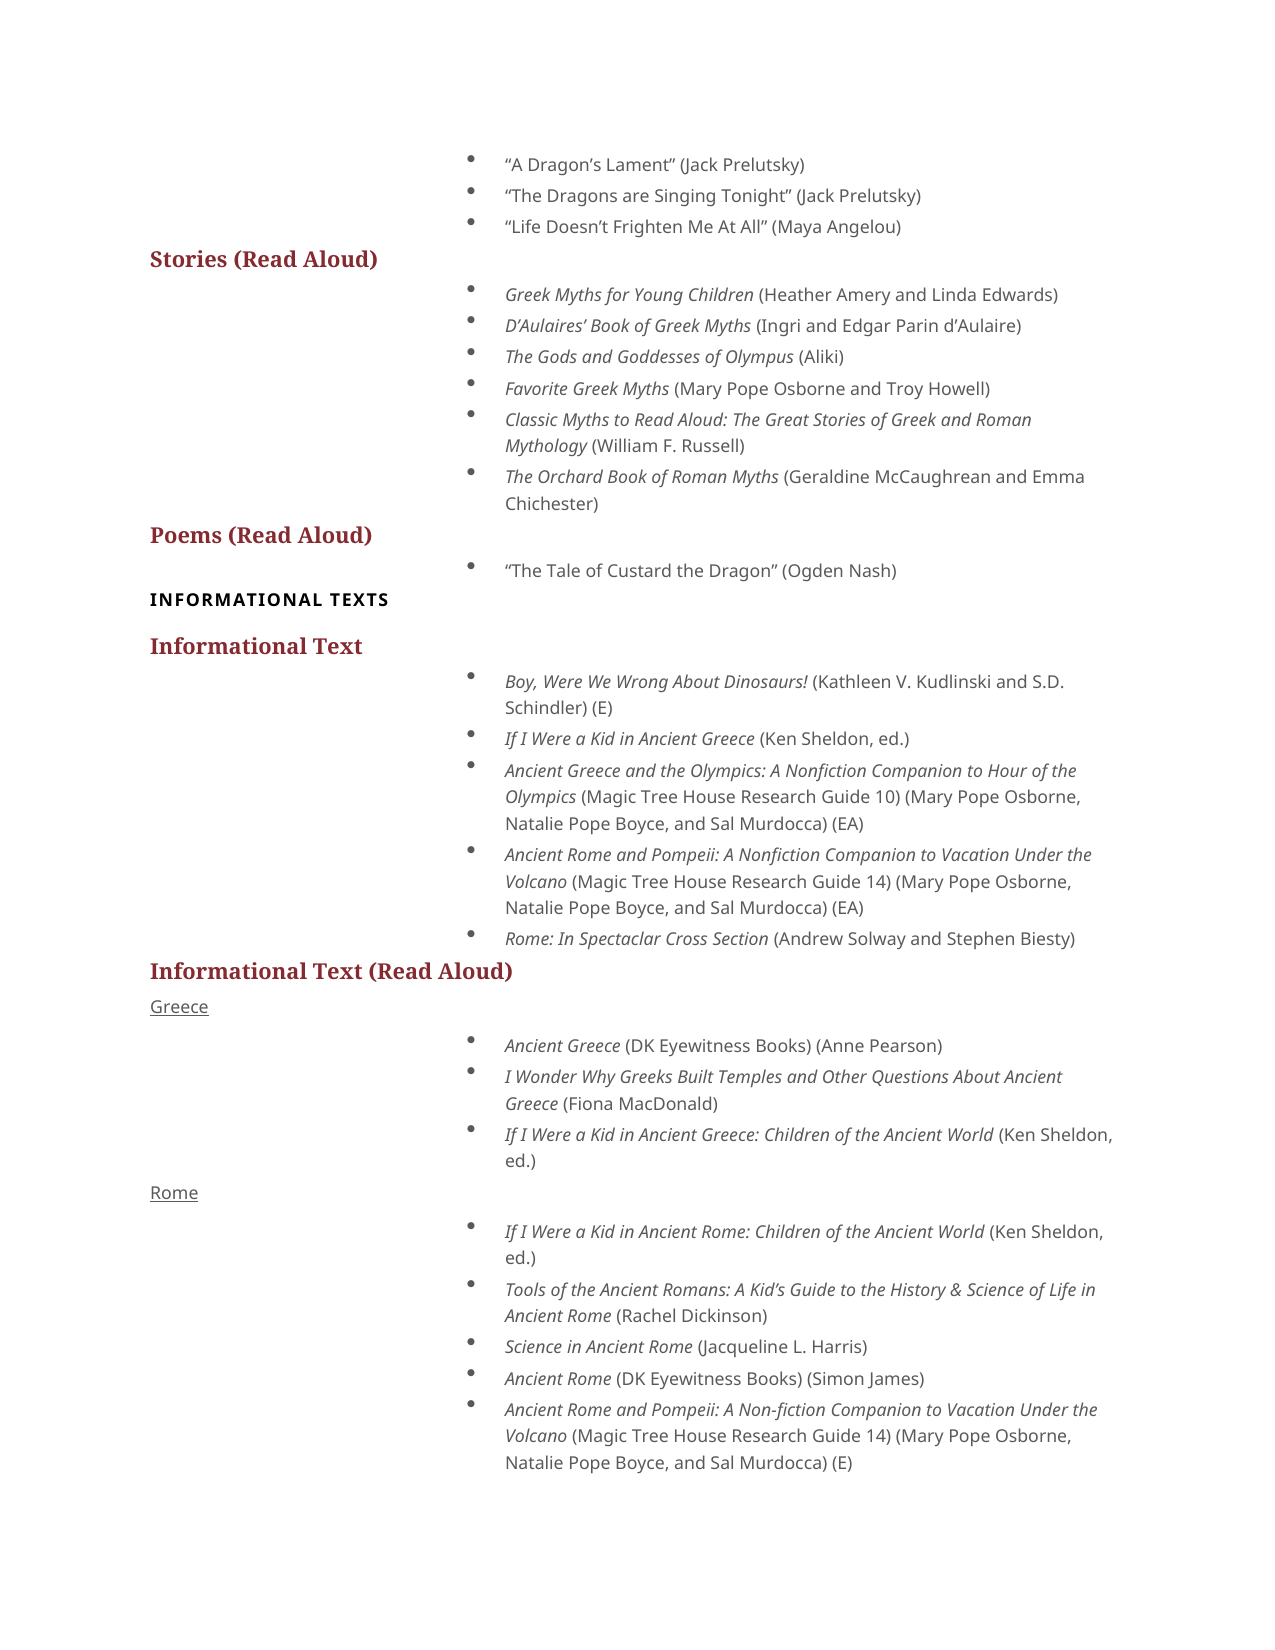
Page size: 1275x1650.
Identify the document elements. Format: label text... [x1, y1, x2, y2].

list Science in Ancient Rome (Jacqueline L. Harris) [467, 1332, 1125, 1359]
list Ancient Rome (DK Eyewitness Books) (Simon James) [467, 1364, 1125, 1390]
text Informational Text (Read Aloud) [150, 956, 1125, 986]
list If I Were a Kid in Ancient Rome: Children of the Ancient World (Ken Sheldon, ed.) [467, 1217, 1125, 1270]
text Poems (Read Aloud) [150, 520, 1125, 550]
text Stories (Read Aloud) [150, 244, 1125, 273]
list “The Dragons are Singing Tonight” (Jack Prelutsky) [467, 181, 1125, 208]
list The Orchard Book of Roman Myths (Geraldine McCaughrean and Emma Chichester) [467, 463, 1125, 516]
text Informational Text [150, 631, 1125, 660]
list “Life Doesn’t Frighten Me At All” (Maya Angelou) [467, 212, 1125, 239]
list If I Were a Kid in Ancient Greece: Children of the Ancient World (Ken Sheldon, ed.) [467, 1120, 1125, 1173]
list “A Dragon’s Lament” (Jack Prelutsky) [467, 150, 1125, 177]
list Rome: In Spectaclar Cross Section (Andrew Solway and Stephen Biesty) [467, 924, 1125, 951]
list “The Tale of Custard the Dragon” (Ogden Nash) [467, 556, 1125, 583]
list I Wonder Why Greeks Built Temples and Other Questions About Ancient Greece (Fiona MacDonald) [467, 1062, 1125, 1115]
list Tools of the Ancient Romans: A Kid’s Guide to the History & Science of Life in Ancient Rome (Rachel Dickinson) [467, 1274, 1125, 1328]
list Favorite Greek Myths (Mary Pope Osborne and Troy Howell) [467, 373, 1125, 400]
list Ancient Rome and Pompeii: A Non-fiction Companion to Vacation Under the Volcano (Magic Tree House Research Guide 14) (Mary Pope Osborne, Natalie Pope Boyce, and Sal Murdocca) (E) [467, 1395, 1125, 1474]
list Greek Myths for Young Children (Heather Amery and Linda Edwards) [467, 280, 1125, 306]
list Classic Myths to Read Aloud: The Great Stories of Greek and Roman Mythology (William F. Russell) [467, 405, 1125, 458]
list Boy, Were We Wrong About Dinosaurs! (Kathleen V. Kudlinski and S.D. Schindler) (E) [467, 667, 1125, 720]
text Greece [150, 992, 1125, 1018]
text Informational Texts [150, 588, 1125, 612]
list The Gods and Goddesses of Olympus (Aliki) [467, 342, 1125, 369]
list If I Were a Kid in Ancient Greece (Ken Sheldon, ed.) [467, 724, 1125, 751]
list Ancient Greece (DK Eyewitness Books) (Anne Pearson) [467, 1031, 1125, 1057]
list D’Aulaires’ Book of Greek Myths (Ingri and Edgar Parin d’Aulaire) [467, 311, 1125, 338]
text Rome [150, 1178, 1125, 1204]
list Ancient Greece and the Olympics: A Nonfiction Companion to Hour of the Olympics (Magic Tree House Research Guide 10) (Mary Pope Osborne, Natalie Pope Boyce, and Sal Murdocca) (EA) [467, 756, 1125, 835]
list Ancient Rome and Pompeii: A Nonfiction Companion to Vacation Under the Volcano (Magic Tree House Research Guide 14) (Mary Pope Osborne, Natalie Pope Boyce, and Sal Murdocca) (EA) [467, 840, 1125, 920]
